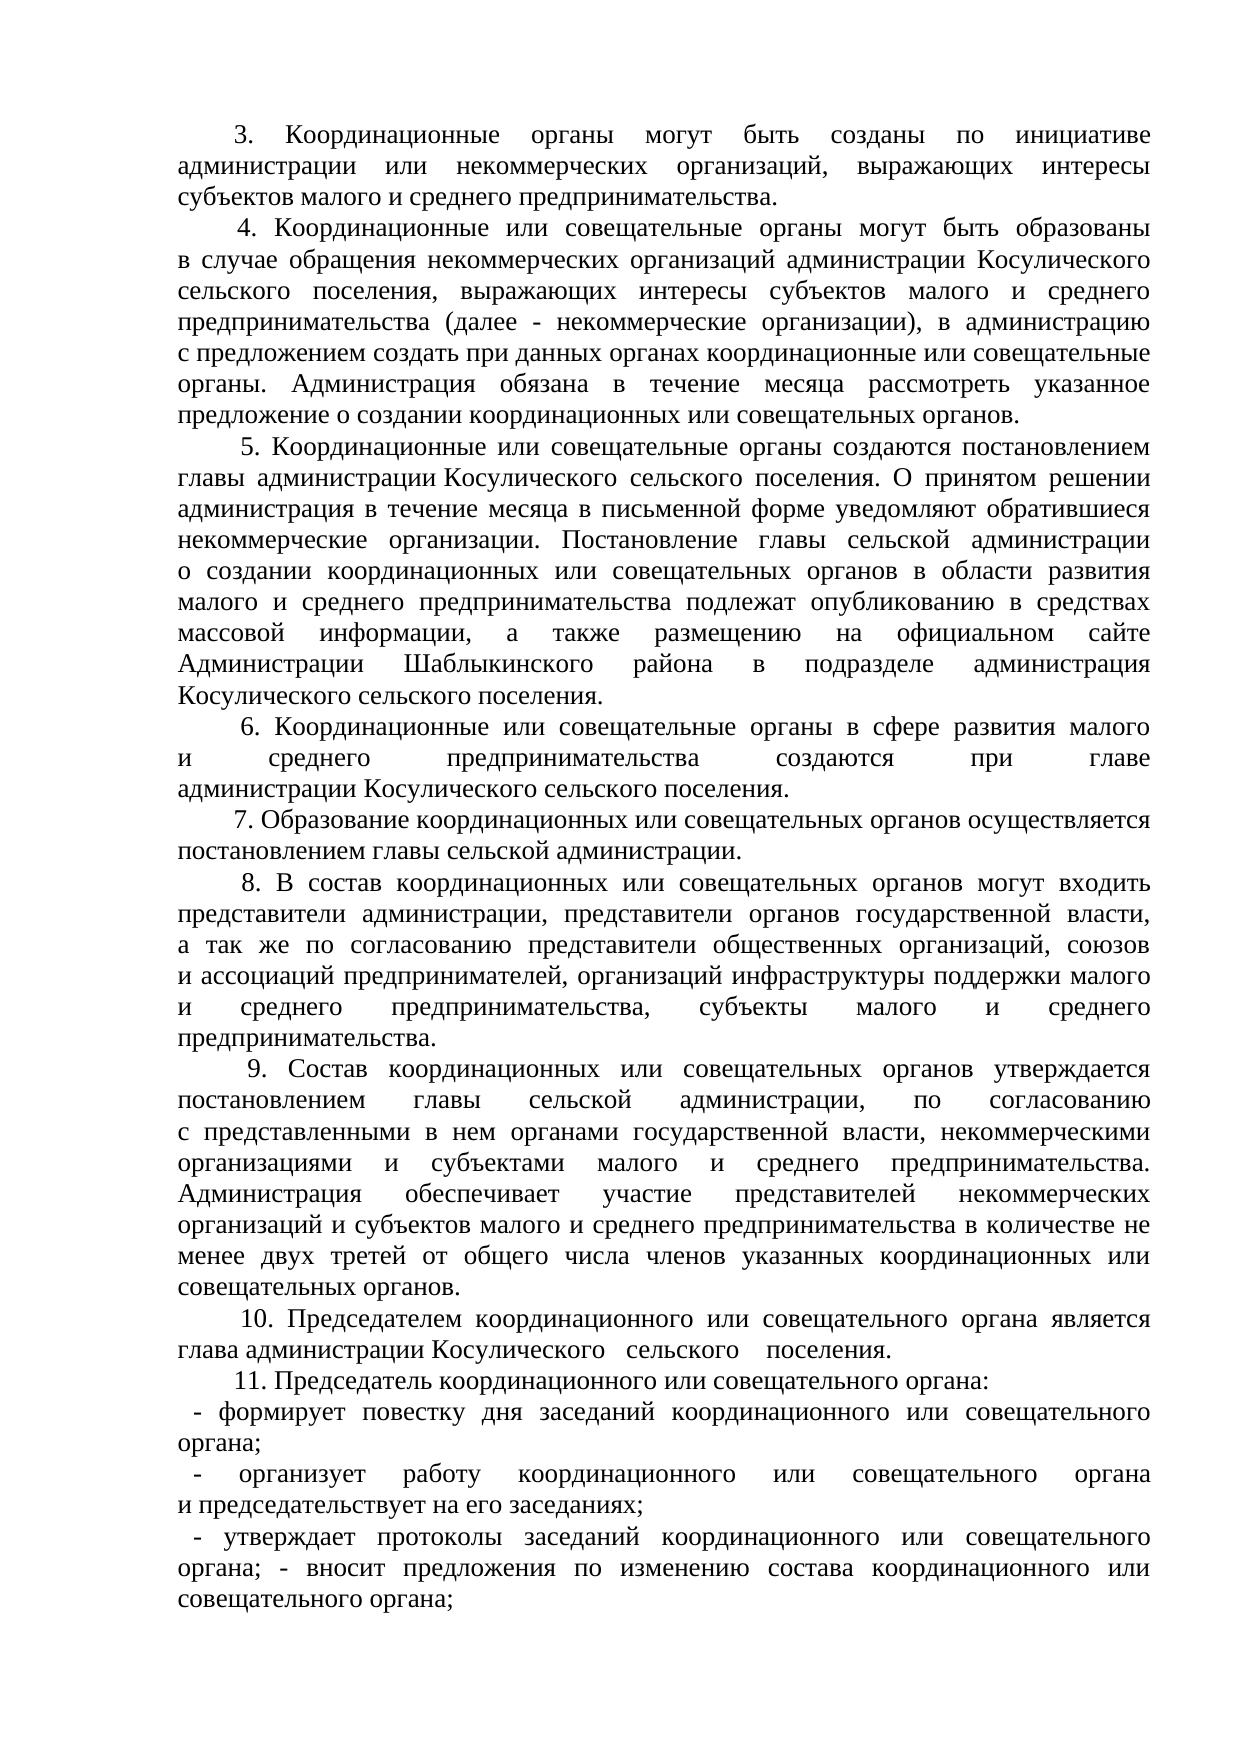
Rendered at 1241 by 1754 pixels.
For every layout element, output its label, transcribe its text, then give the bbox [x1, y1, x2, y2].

text 8. В состав координационных или совещательных органов могут входить представители администрации, представители органов государственной власти, а так же по согласованию представители общественных организаций, союзов и ассоциаций предпринимателей, организаций инфраструктуры поддержки малого и среднего предпринимательства, субъекты малого и среднего предпринимательства. [177, 866, 1152, 1052]
text 9. Состав координационных или совещательных органов утверждается постановлением главы сельской администрации, по согласованию с представленными в нем органами государственной власти, некоммерческими организациями и субъектами малого и среднего предпринимательства. Администрация обеспечивает участие представителей некоммерческих организаций и субъектов малого и среднего предпринимательства в количестве не менее двух третей от общего числа членов указанных координационных или совещательных органов. [177, 1052, 1152, 1302]
text 7. Образование координационных или совещательных органов осуществляется постановлением главы сельской администрации. [177, 803, 1152, 866]
text - формирует повестку дня заседаний координационного или совещательного органа; [177, 1395, 1152, 1457]
text 5. Координационные или совещательные органы создаются постановлением главы администрации Косулического сельского поселения. О принятом решении администрация в течение месяца в письменной форме уведомляют обратившиеся некоммерческие организации. Постановление главы сельской администрации о создании координационных или совещательных органов в области развития малого и среднего предпринимательства подлежат опубликованию в средствах массовой информации, а также размещению на официальном сайте Администрации Шаблыкинского района в подразделе администрация Косулического сельского поселения. [177, 429, 1152, 710]
text 6. Координационные или совещательные органы в сфере развития малого и среднего предпринимательства создаются при главе администрации Косулического сельского поселения. [177, 710, 1152, 803]
text 10. Председателем координационного или совещательного органа является глава администрации Косулического сельского поселения. [177, 1302, 1152, 1364]
text - организует работу координационного или совещательного органа и председательствует на его заседаниях; [177, 1457, 1152, 1520]
text 4. Координационные или совещательные органы могут быть образованы в случае обращения некоммерческих организаций администрации Косулического сельского поселения, выражающих интересы субъектов малого и среднего предпринимательства (далее - некоммерческие организации), в администрацию с предложением создать при данных органах координационные или совещательные органы. Администрация обязана в течение месяца рассмотреть указанное предложение о создании координационных или совещательных органов. [177, 212, 1152, 429]
text 11. Председатель координационного или совещательного органа: [177, 1364, 1152, 1395]
text 3. Координационные органы могут быть созданы по инициативе администрации или некоммерческих организаций, выражающих интересы субъектов малого и среднего предпринимательства. [177, 118, 1152, 212]
text - утверждает протоколы заседаний координационного или совещательного органа; - вносит предложения по изменению состава координационного или совещательного органа; [177, 1520, 1152, 1613]
